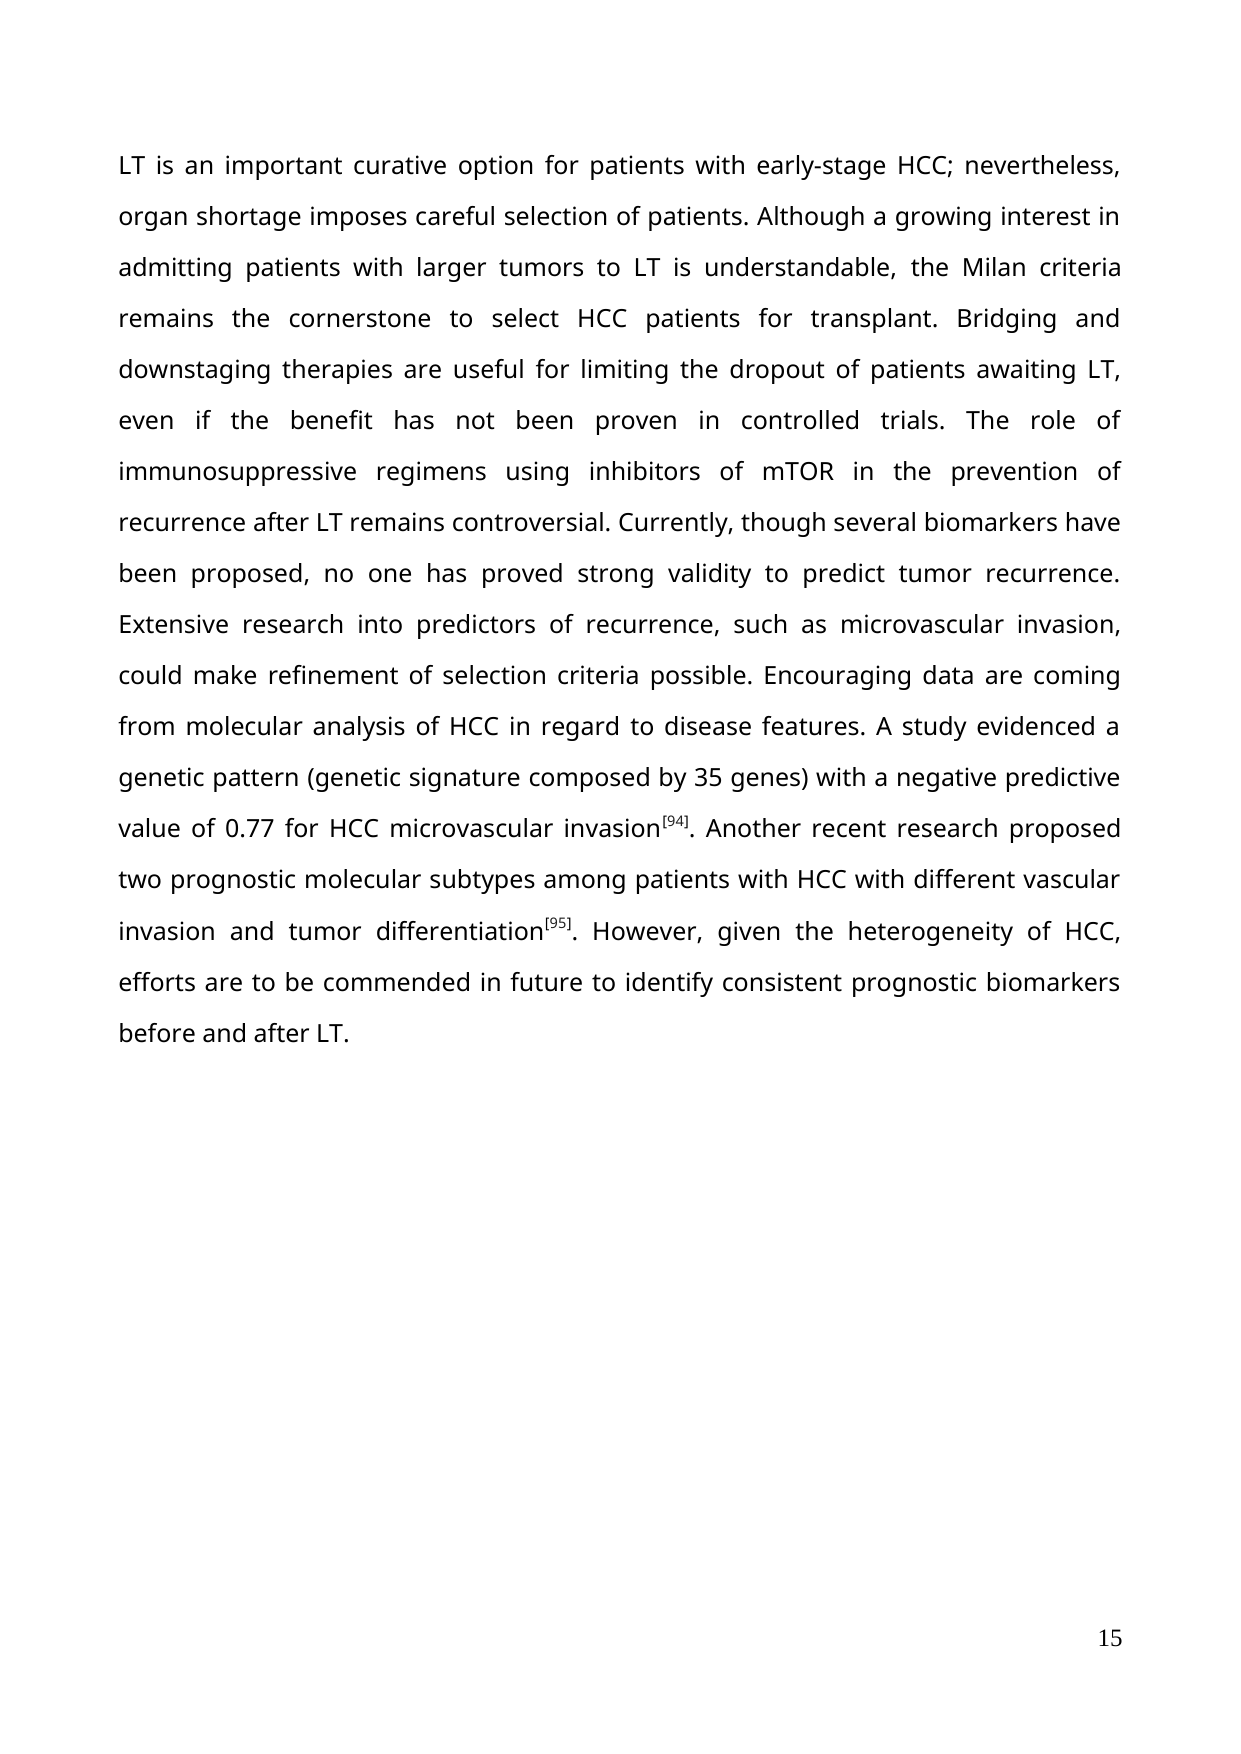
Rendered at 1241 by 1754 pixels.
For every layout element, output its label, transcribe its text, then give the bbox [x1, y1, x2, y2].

text LT is an important curative option for patients with early-stage HCC; nevertheless, organ shortage imposes careful selection of patients. Although a growing interest in admitting patients with larger tumors to LT is understandable, the Milan criteria remains the cornerstone to select HCC patients for transplant. Bridging and downstaging therapies are useful for limiting the dropout of patients awaiting LT, even if the benefit has not been proven in controlled trials. The role of immunosuppressive regimens using inhibitors of mTOR in the prevention of recurrence after LT remains controversial. Currently, though several biomarkers have been proposed, no one has proved strong validity to predict tumor recurrence. Extensive research into predictors of recurrence, such as microvascular invasion, could make refinement of selection criteria possible. Encouraging data are coming from molecular analysis of HCC in regard to disease features. A study evidenced a genetic pattern (genetic signature composed by 35 genes) with a negative predictive value of 0.77 for HCC microvascular invasion[94]. Another recent research proposed two prognostic molecular subtypes among patients with HCC with different vascular invasion and tumor differentiation[95]. However, given the heterogeneity of HCC, efforts are to be commended in future to identify consistent prognostic biomarkers before and after LT. [118, 148, 1122, 1049]
